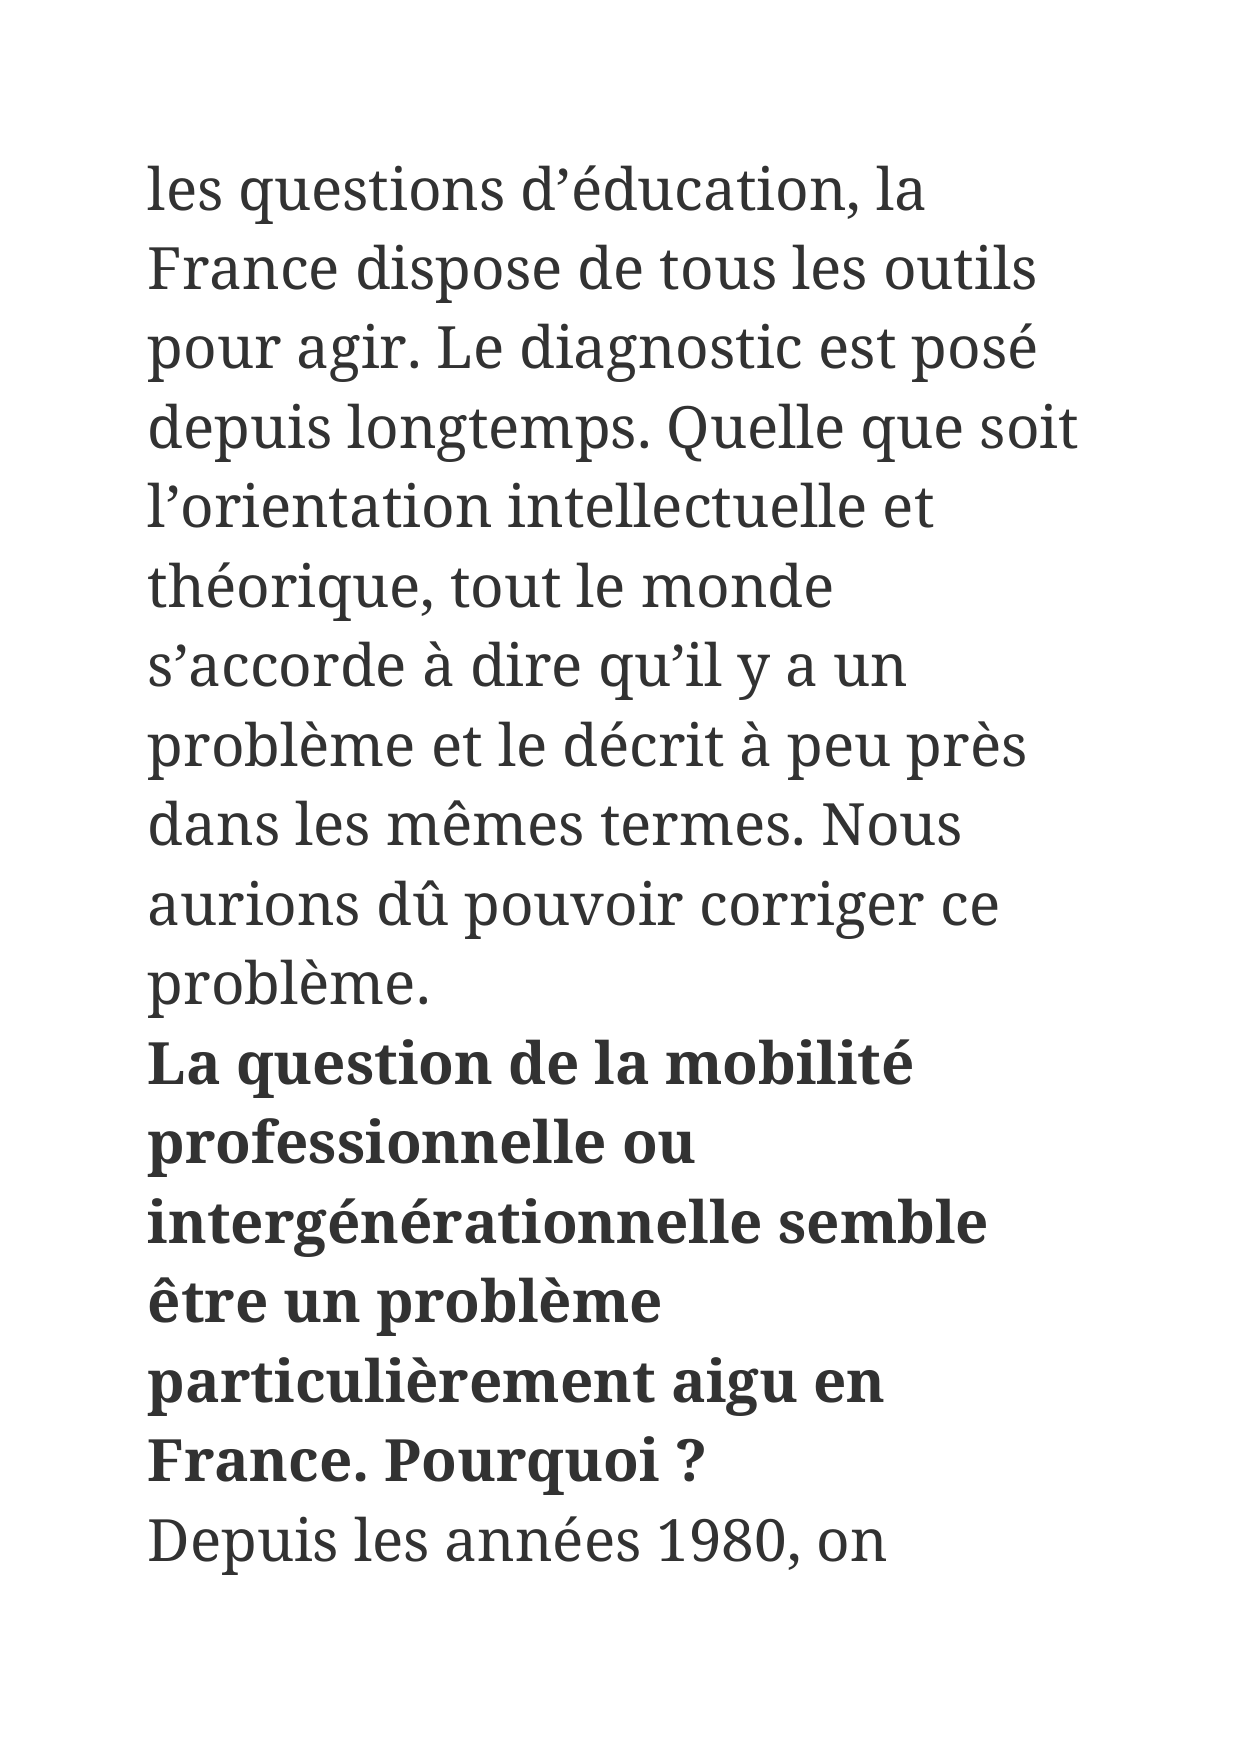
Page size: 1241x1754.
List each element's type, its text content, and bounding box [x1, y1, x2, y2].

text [148, 1499, 1093, 1578]
text La question de la mobilité professionnelle ou intergénérationnelle semble être un problème particulièrement aigu en France. Pourquoi ? [148, 1022, 1093, 1499]
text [148, 148, 1093, 1022]
